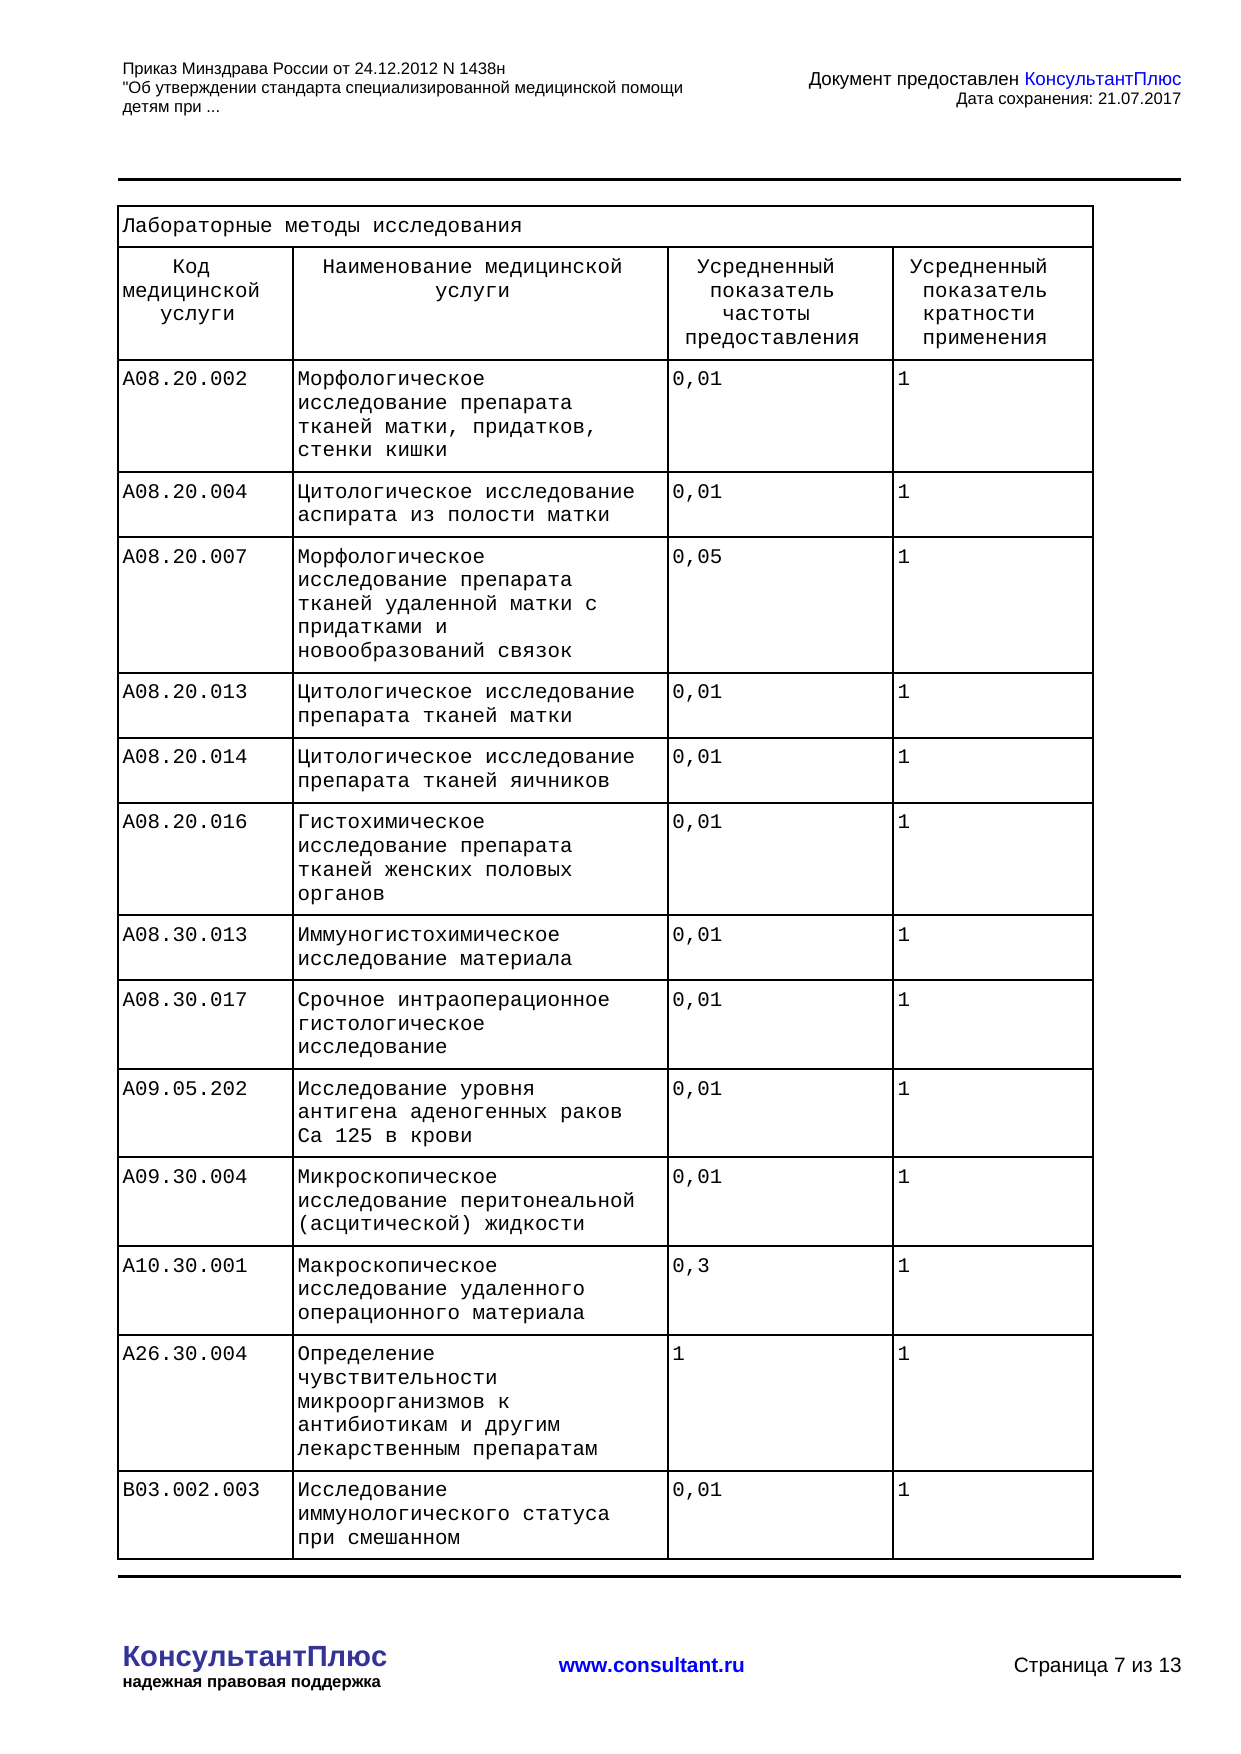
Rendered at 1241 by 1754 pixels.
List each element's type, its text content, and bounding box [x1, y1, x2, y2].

table_cell A08.20.004 [119, 473, 292, 536]
table_cell A08.20.007 [119, 538, 292, 672]
table_cell 1 [894, 739, 1092, 802]
table_cell 0,01 [669, 804, 892, 914]
table_cell Микроскопическое исследование перитонеальной (асцитической) жидкости [294, 1158, 667, 1245]
table_cell Код медицинской услуги [119, 248, 292, 358]
table_cell A08.20.002 [119, 361, 292, 471]
table_cell 1 [894, 674, 1092, 737]
table_cell Срочное интраоперационное гистологическое исследование [294, 981, 667, 1068]
table_cell 1 [894, 916, 1092, 979]
table_cell 0,01 [669, 1472, 892, 1558]
table_cell 0,01 [669, 739, 892, 802]
table_cell Усредненный показатель частоты предоставления [669, 248, 892, 358]
table_cell Усредненный показатель кратности применения [894, 248, 1092, 358]
table_cell 0,01 [669, 674, 892, 737]
table_cell 1 [894, 361, 1092, 471]
table_cell 0,01 [669, 1070, 892, 1156]
table_cell A08.20.016 [119, 804, 292, 914]
table_cell Наименование медицинской услуги [294, 248, 667, 358]
table_cell 0,01 [669, 916, 892, 979]
table_cell Исследование уровня антигена аденогенных раков Ca 125 в крови [294, 1070, 667, 1156]
table_cell Морфологическое исследование препарата тканей удаленной матки с придатками и новообразований связок [294, 538, 667, 672]
table_cell 1 [894, 473, 1092, 536]
table_cell 0,3 [669, 1247, 892, 1333]
table_cell 1 [894, 804, 1092, 914]
table_cell A09.05.202 [119, 1070, 292, 1156]
table_cell A08.20.013 [119, 674, 292, 737]
table_cell A08.30.013 [119, 916, 292, 979]
table_cell 0,01 [669, 361, 892, 471]
table_cell 1 [894, 538, 1092, 672]
table_cell Макроскопическое исследование удаленного операционного материала [294, 1247, 667, 1333]
table_cell 0,01 [669, 1158, 892, 1245]
table_cell 1 [894, 1472, 1092, 1558]
table_cell Иммуногистохимическое исследование материала [294, 916, 667, 979]
table_cell A08.20.014 [119, 739, 292, 802]
table_cell Цитологическое исследование препарата тканей матки [294, 674, 667, 737]
table_cell Определение чувствительности микроорганизмов к антибиотикам и другим лекарственным препаратам [294, 1336, 667, 1469]
table_cell A08.30.017 [119, 981, 292, 1068]
table_cell Цитологическое исследование аспирата из полости матки [294, 473, 667, 536]
table_cell 1 [894, 1070, 1092, 1156]
table_cell Морфологическое исследование препарата тканей матки, придатков, стенки кишки [294, 361, 667, 471]
table_cell 0,05 [669, 538, 892, 672]
table_cell A26.30.004 [119, 1336, 292, 1469]
table_cell Гистохимическое исследование препарата тканей женских половых органов [294, 804, 667, 914]
table_cell 1 [894, 1158, 1092, 1245]
table_cell Цитологическое исследование препарата тканей яичников [294, 739, 667, 802]
table_cell 1 [894, 981, 1092, 1068]
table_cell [294, 1472, 667, 1558]
table_cell 1 [894, 1336, 1092, 1469]
table_cell 0,01 [669, 473, 892, 536]
table_cell 0,01 [669, 981, 892, 1068]
table_cell A09.30.004 [119, 1158, 292, 1245]
table_cell 1 [894, 1247, 1092, 1333]
table_cell B03.002.003 [119, 1472, 292, 1558]
table_header Лабораторные методы исследования [119, 207, 1092, 246]
table_cell A10.30.001 [119, 1247, 292, 1333]
table_cell 1 [669, 1336, 892, 1469]
